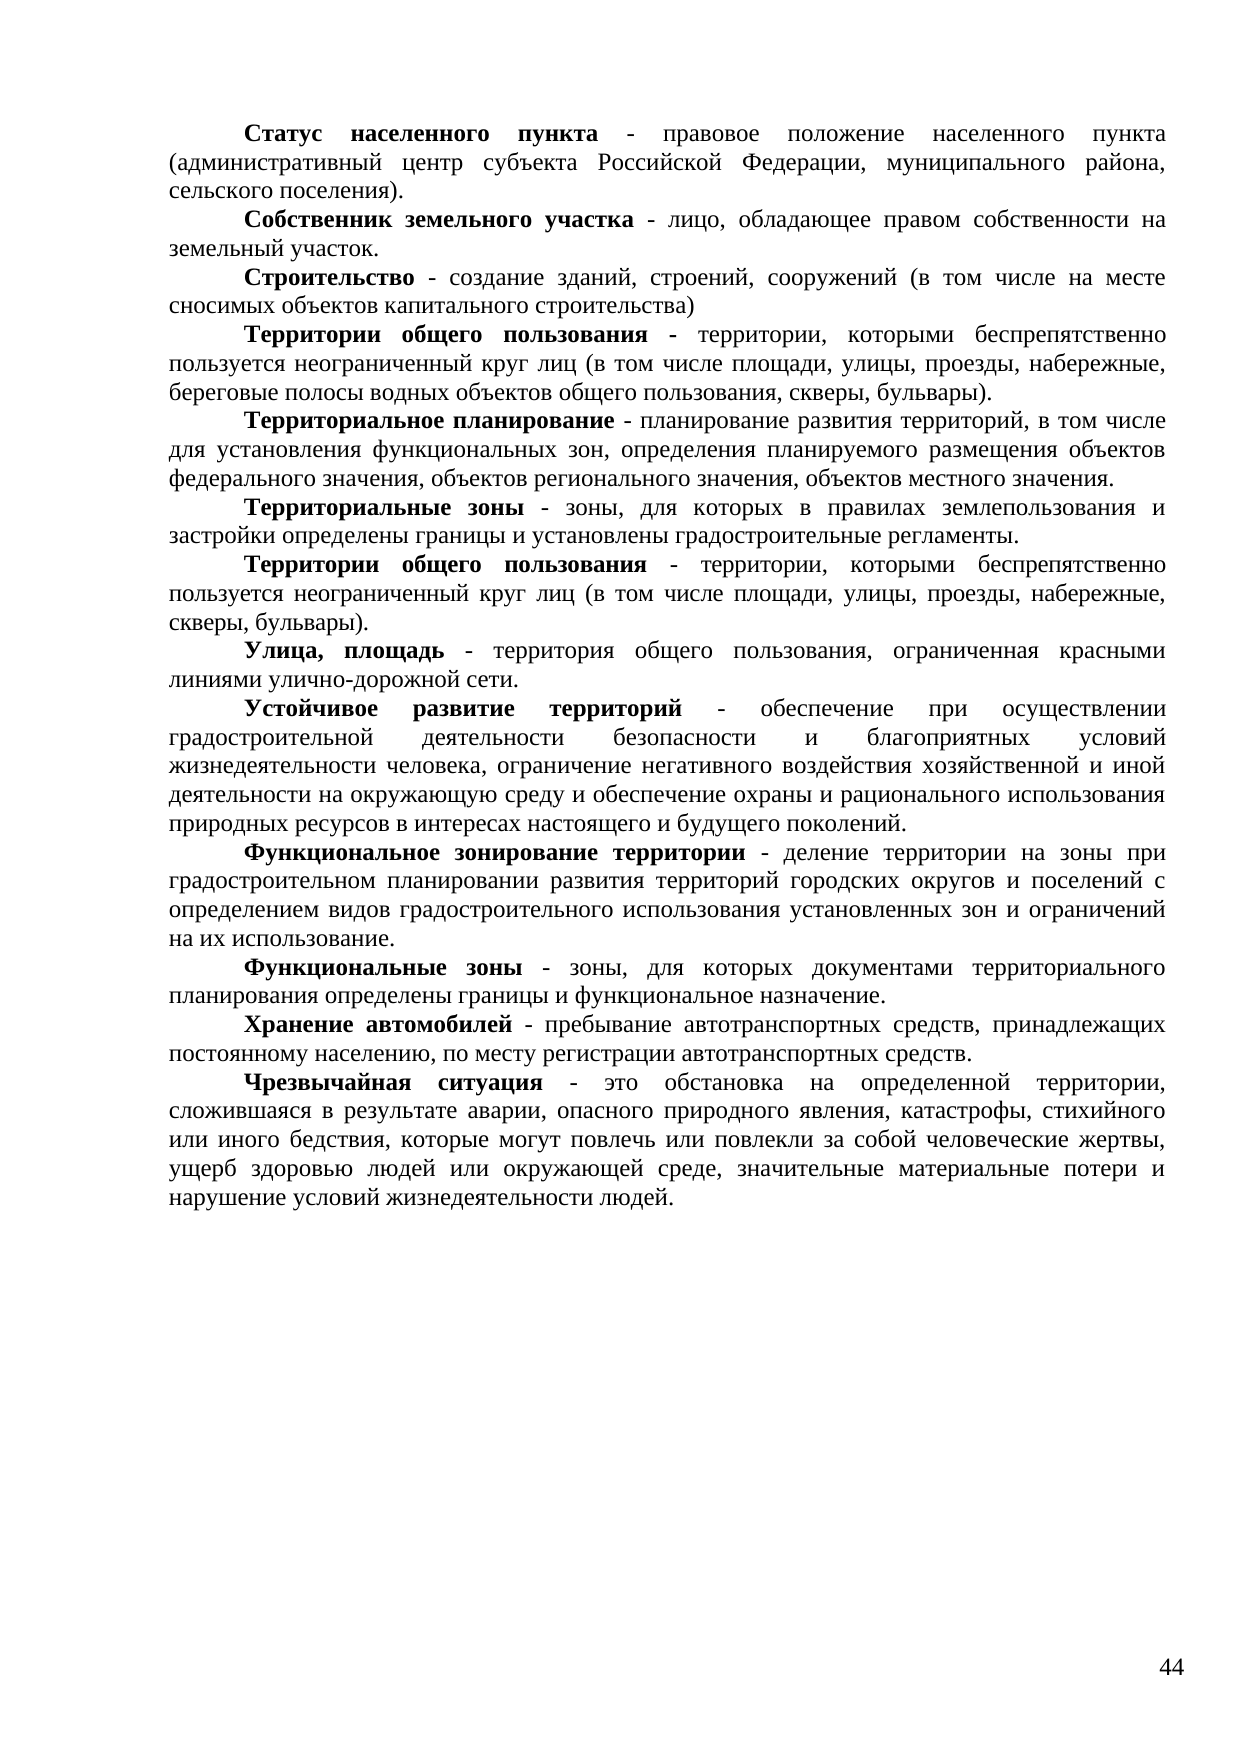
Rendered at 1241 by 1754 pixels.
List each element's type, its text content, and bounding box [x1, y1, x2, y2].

text Функциональные зоны - зоны, для которых документами территориального планирования определены границы и функциональное назначение. [169, 952, 1167, 1009]
text Устойчивое развитие территорий - обеспечение при осуществлении градостроительной деятельности безопасности и благоприятных условий жизнедеятельности человека, ограничение негативного воздействия хозяйственной и иной деятельности на окружающую среду и обеспечение охраны и рационального использования природных ресурсов в интересах настоящего и будущего поколений. [169, 693, 1167, 837]
text Территории общего пользования - территории, которыми беспрепятственно пользуется неограниченный круг лиц (в том числе площади, улицы, проезды, набережные, скверы, бульвары). [169, 549, 1167, 636]
text Собственник земельного участка - лицо, обладающее правом собственности на земельный участок. [169, 204, 1167, 262]
text Статус населенного пункта - правовое положение населенного пункта (административный центр субъекта Российской Федерации, муниципального района, сельского поселения). [169, 118, 1167, 204]
text Территории общего пользования - территории, которыми беспрепятственно пользуется неограниченный круг лиц (в том числе площади, улицы, проезды, набережные, береговые полосы водных объектов общего пользования, скверы, бульвары). [169, 319, 1167, 406]
text Территориальные зоны - зоны, для которых в правилах землепользования и застройки определены границы и установлены градостроительные регламенты. [169, 492, 1167, 549]
text Хранение автомобилей - пребывание автотранспортных средств, принадлежащих постоянному населению, по месту регистрации автотранспортных средств. [169, 1009, 1167, 1067]
text Улица, площадь - территория общего пользования, ограниченная красными линиями улично-дорожной сети. [169, 636, 1167, 693]
text Территориальное планирование - планирование развития территорий, в том числе для установления функциональных зон, определения планируемого размещения объектов федерального значения, объектов регионального значения, объектов местного значения. [169, 406, 1167, 492]
text Чрезвычайная ситуация - это обстановка на определенной территории, сложившаяся в результате аварии, опасного природного явления, катастрофы, стихийного или иного бедствия, которые могут повлечь или повлекли за собой человеческие жертвы, ущерб здоровью людей или окружающей среде, значительные материальные потери и нарушение условий жизнедеятельности людей. [169, 1067, 1167, 1211]
text Функциональное зонирование территории - деление территории на зоны при градостроительном планировании развития территорий городских округов и поселений с определением видов градостроительного использования установленных зон и ограничений на их использование. [169, 837, 1167, 952]
text Строительство - создание зданий, строений, сооружений (в том числе на месте сносимых объектов капитального строительства) [169, 262, 1167, 319]
